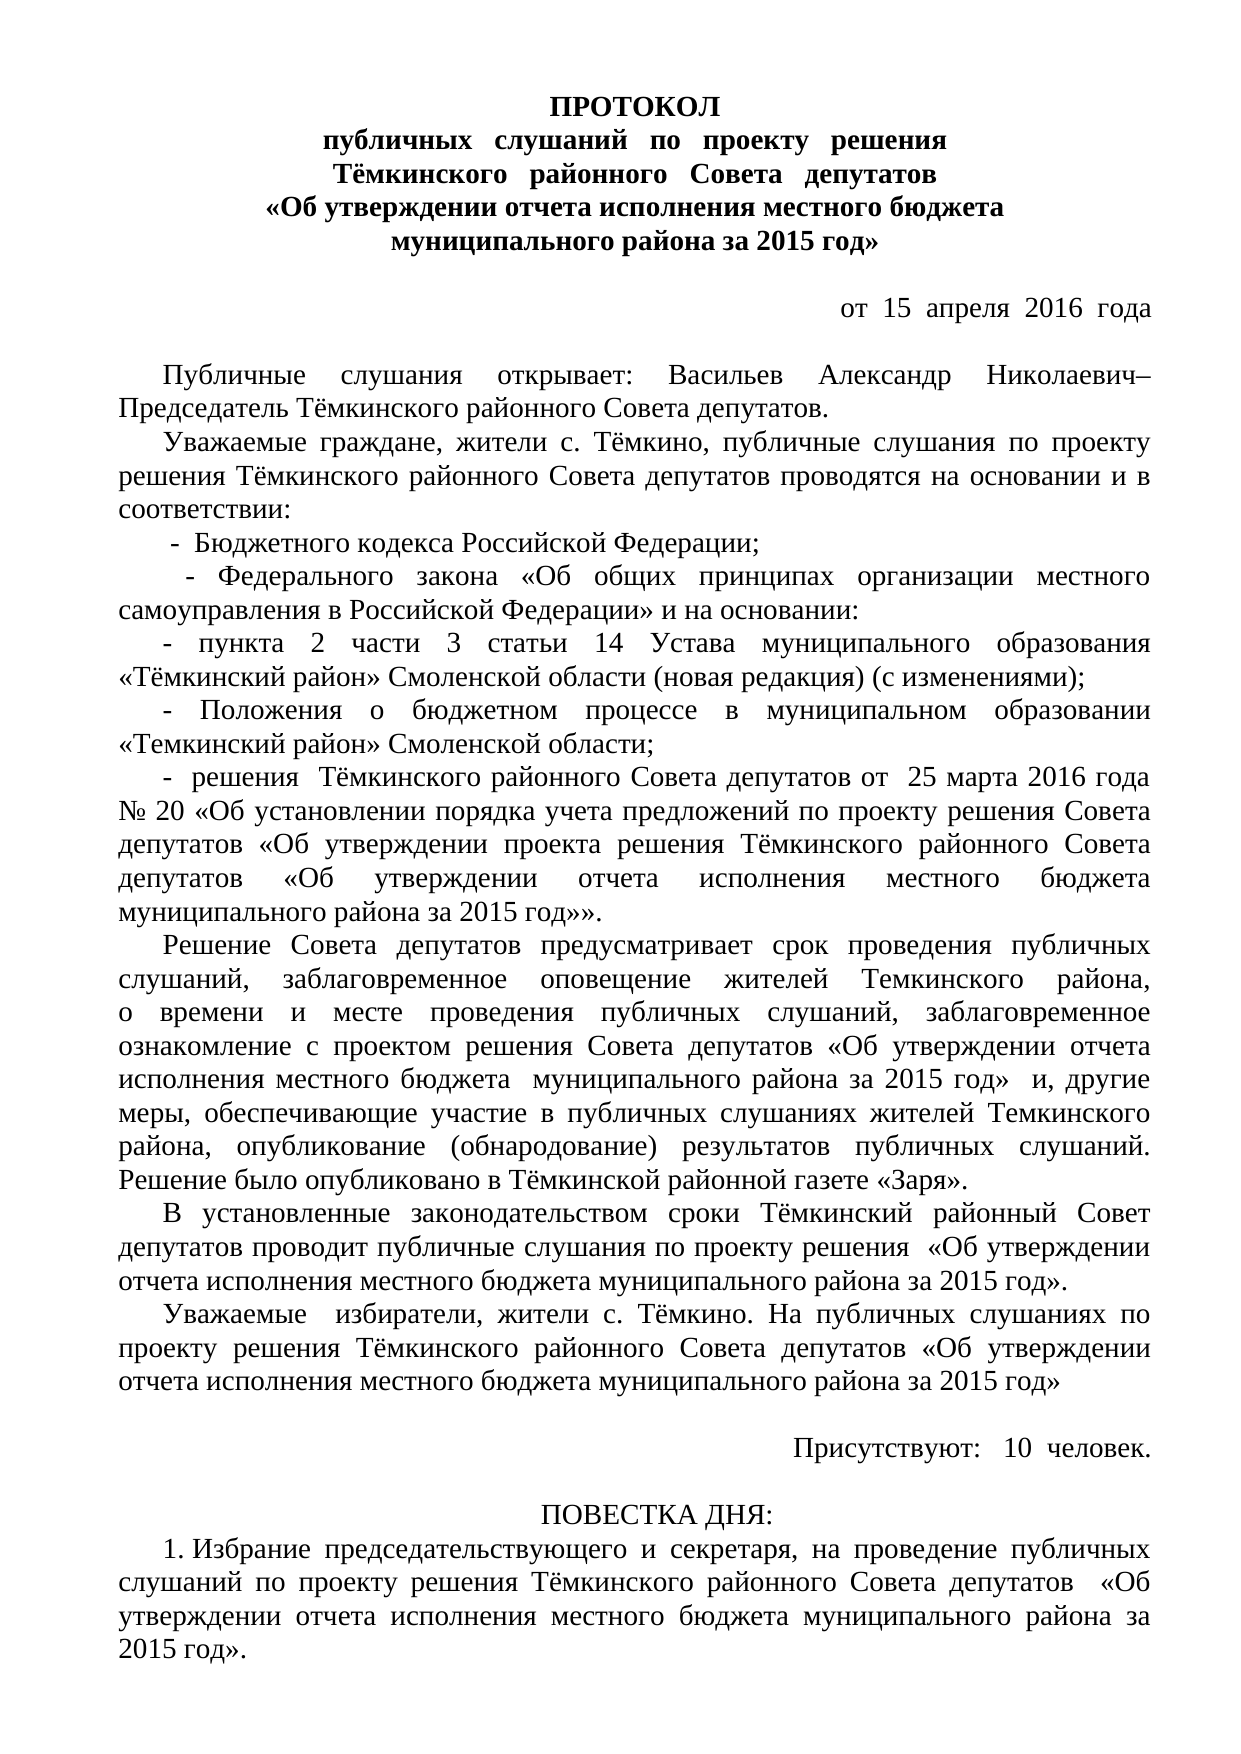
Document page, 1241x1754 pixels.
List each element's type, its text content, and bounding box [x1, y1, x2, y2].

text Публичные слушания открывает: Васильев Александр Николаевич– Председатель Тёмкинского районного Совета депутатов. [118, 357, 1152, 424]
text В установленные законодательством сроки Тёмкинский районный Совет депутатов проводит публичные слушания по проекту решения «Об утверждении отчета исполнения местного бюджета муниципального района за 2015 год». [118, 1196, 1152, 1296]
text - Федерального закона «Об общих принципах организации местного самоуправления в Российской Федерации» и на основании: [118, 558, 1152, 625]
text Уважаемые граждане, жители с. Тёмкино, публичные слушания по проекту решения Тёмкинского районного Совета депутатов проводятся на основании и в соответствии: [118, 424, 1152, 525]
text ПРОТОКОЛ [118, 89, 1152, 122]
text Тёмкинского районного Совета депутатов [118, 156, 1152, 189]
text Уважаемые избиратели, жители с. Тёмкино. На публичных слушаниях по проекту решения Тёмкинского районного Совета депутатов «Об утверждении отчета исполнения местного бюджета муниципального района за 2015 год» [118, 1296, 1152, 1397]
text ПОВЕСТКА ДНЯ: [118, 1497, 1152, 1531]
text Решение Совета депутатов предусматривает срок проведения публичных слушаний, заблаговременное оповещение жителей Темкинского района, о времени и месте проведения публичных слушаний, заблаговременное ознакомление с проектом решения Совета депутатов «Об утверждении отчета исполнения местного бюджета муниципального района за 2015 год» и, другие меры, обеспечивающие участие в публичных слушаниях жителей Темкинского района, опубликование (обнародование) результатов публичных слушаний. Решение было опубликовано в Тёмкинской районной газете «Заря». [118, 927, 1152, 1196]
text Присутствуют: 10 человек. [118, 1430, 1152, 1464]
text - решения Тёмкинского районного Совета депутатов от 25 марта 2016 года № 20 «Об установлении порядка учета предложений по проекту решения Совета депутатов «Об утверждении проекта решения Тёмкинского районного Совета депутатов «Об утверждении отчета исполнения местного бюджета муниципального района за 2015 год»». [118, 759, 1152, 927]
text - Бюджетного кодекса Российской Федерации; [118, 525, 1152, 558]
text - пункта 2 части 3 статьи 14 Устава муниципального образования «Тёмкинский район» Смоленской области (новая редакция) (с изменениями); [118, 625, 1152, 692]
text публичных слушаний по проекту решения [118, 122, 1152, 156]
list Избрание председательствующего и секретаря, на проведение публичных слушаний по проекту решения Тёмкинского районного Совета депутатов «Об утверждении отчета исполнения местного бюджета муниципального района за 2015 год». [118, 1531, 1152, 1665]
text - Положения о бюджетном процессе в муниципальном образовании «Темкинский район» Смоленской области; [118, 692, 1152, 759]
text от 15 апреля 2016 года [118, 290, 1152, 323]
text «Об утверждении отчета исполнения местного бюджета [118, 189, 1152, 223]
text муниципального района за 2015 год» [118, 223, 1152, 256]
